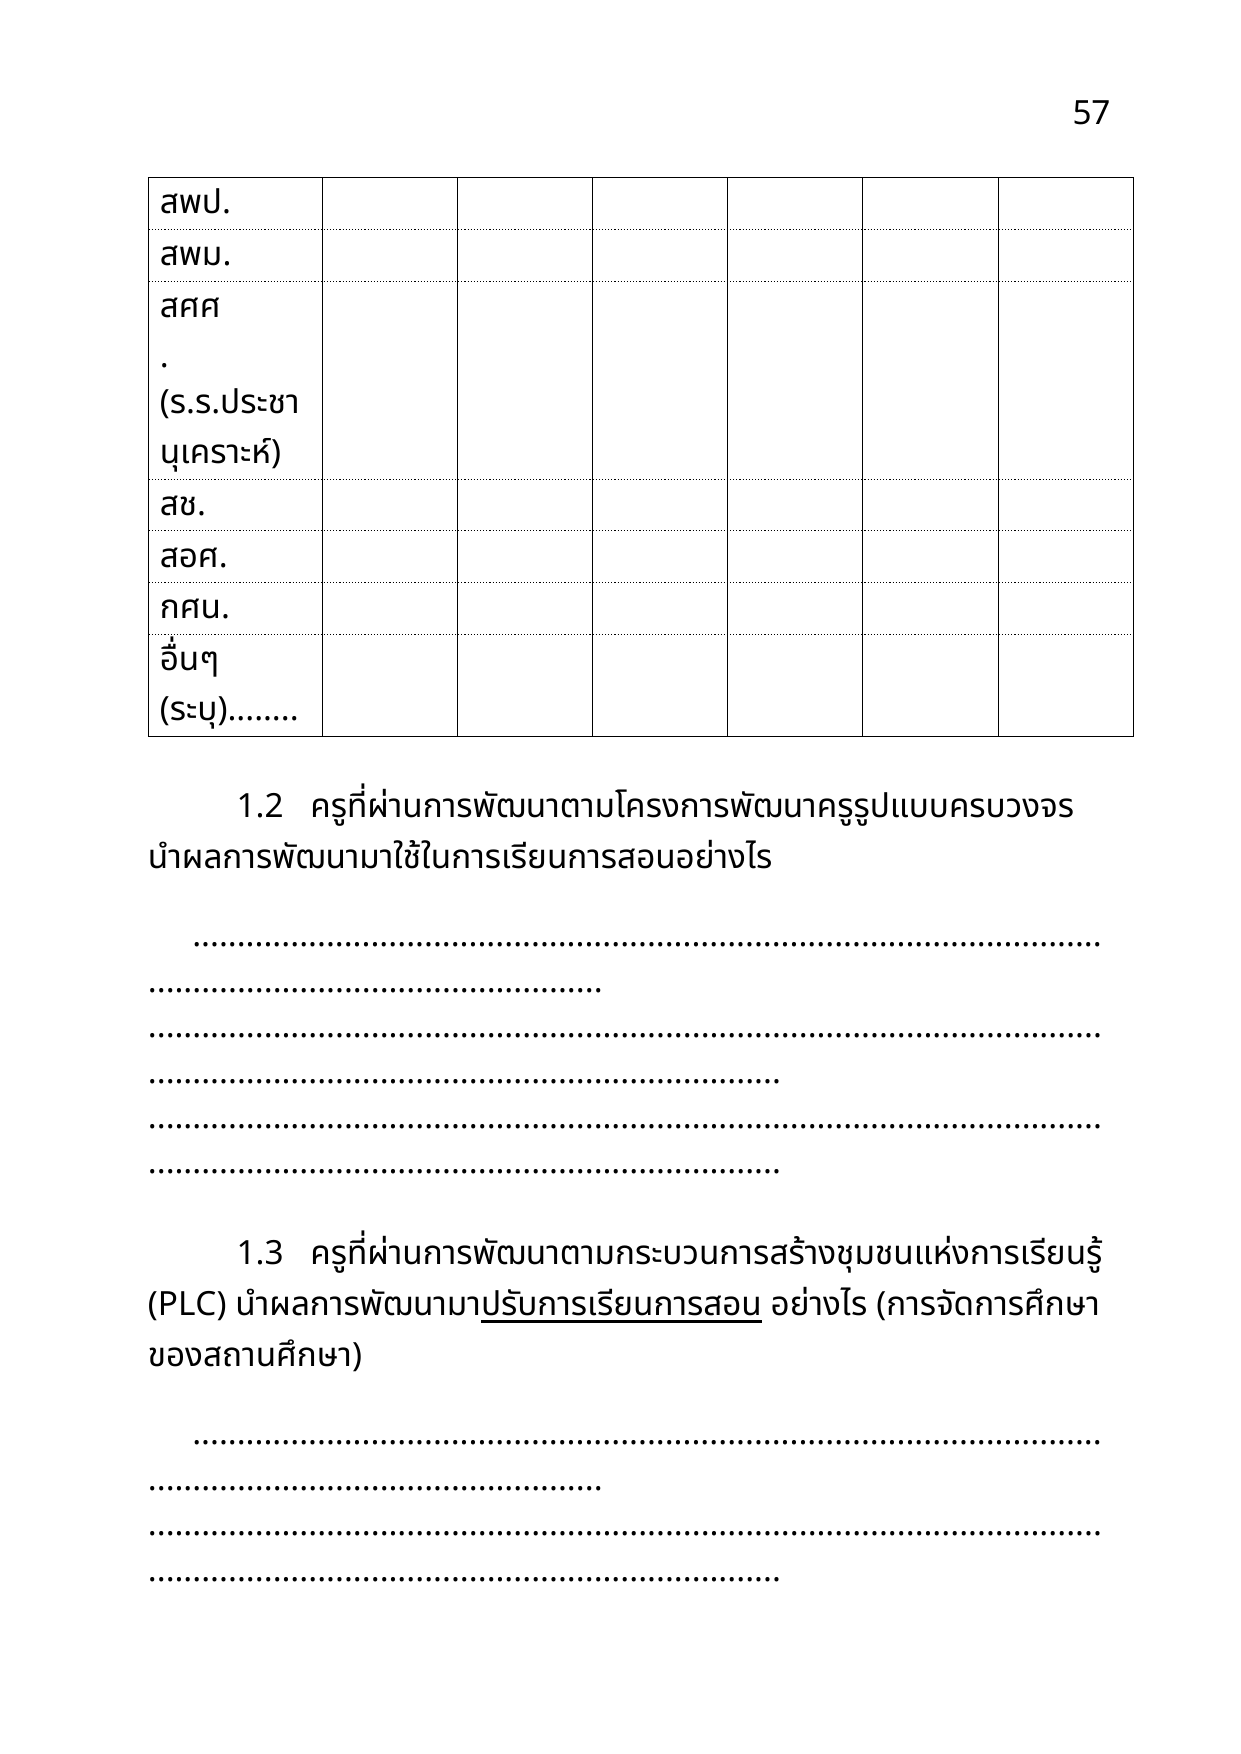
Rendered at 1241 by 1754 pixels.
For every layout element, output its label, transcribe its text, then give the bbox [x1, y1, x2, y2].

table_cell [999, 582, 1133, 634]
table_cell [323, 479, 457, 530]
table_cell [728, 479, 862, 530]
table_cell สศศ. (ร.ร.ประชานุเคราะห์) [149, 281, 322, 479]
text ......................................................................................................................................................... [148, 1381, 1110, 1500]
table_cell สอศ. [149, 530, 322, 582]
table_cell [863, 530, 998, 582]
table_cell [323, 530, 457, 582]
table_cell [323, 281, 457, 479]
table_cell [323, 178, 457, 229]
table_cell [458, 281, 592, 479]
table_cell [863, 178, 998, 229]
table_cell กศน. [149, 582, 322, 634]
table_cell [728, 634, 862, 736]
text 1.3 ครูที่ผ่านการพัฒนาตามกระบวนการสร้างชุมชนแห่งการเรียนรู้ (PLC) นำผลการพัฒนามาปรับการเรียนการสอน อย่างไร (การจัดการศึกษาของสถานศึกษา) [148, 1229, 1110, 1381]
table_cell [458, 634, 592, 736]
table_cell [593, 530, 727, 582]
table_cell [458, 530, 592, 582]
table_cell [999, 281, 1133, 479]
table_cell [999, 479, 1133, 530]
text 1.2 ครูที่ผ่านการพัฒนาตามโครงการพัฒนาครูรูปแบบครบวงจร นำผลการพัฒนามาใช้ในการเรียนการสอนอย่างไร [148, 782, 1110, 883]
table_cell [728, 281, 862, 479]
table_cell [863, 229, 998, 281]
table_cell [728, 178, 862, 229]
table_cell [999, 178, 1133, 229]
table_cell [863, 479, 998, 530]
table_cell [323, 634, 457, 736]
table_cell สพม. [149, 229, 322, 281]
table_cell [323, 582, 457, 634]
table_cell [323, 229, 457, 281]
table_cell [863, 582, 998, 634]
table_cell [999, 634, 1133, 736]
table_cell [863, 281, 998, 479]
table_cell [728, 582, 862, 634]
table_cell [999, 229, 1133, 281]
table_cell [728, 229, 862, 281]
table_cell [728, 530, 862, 582]
table_cell [863, 634, 998, 736]
text ......................................................................................................................................................... [148, 883, 1110, 1002]
table_cell [593, 178, 727, 229]
table_cell [593, 281, 727, 479]
table_cell [458, 229, 592, 281]
table_cell สช. [149, 479, 322, 530]
table_cell [458, 479, 592, 530]
table_cell สพป. [149, 178, 322, 229]
table_cell [458, 178, 592, 229]
table_cell [593, 229, 727, 281]
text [148, 1500, 1110, 1591]
table_cell [999, 530, 1133, 582]
table_cell [593, 582, 727, 634]
table_cell [593, 479, 727, 530]
table_cell [458, 582, 592, 634]
table_cell อื่นๆ (ระบุ)........ [149, 634, 322, 736]
table_cell [593, 634, 727, 736]
